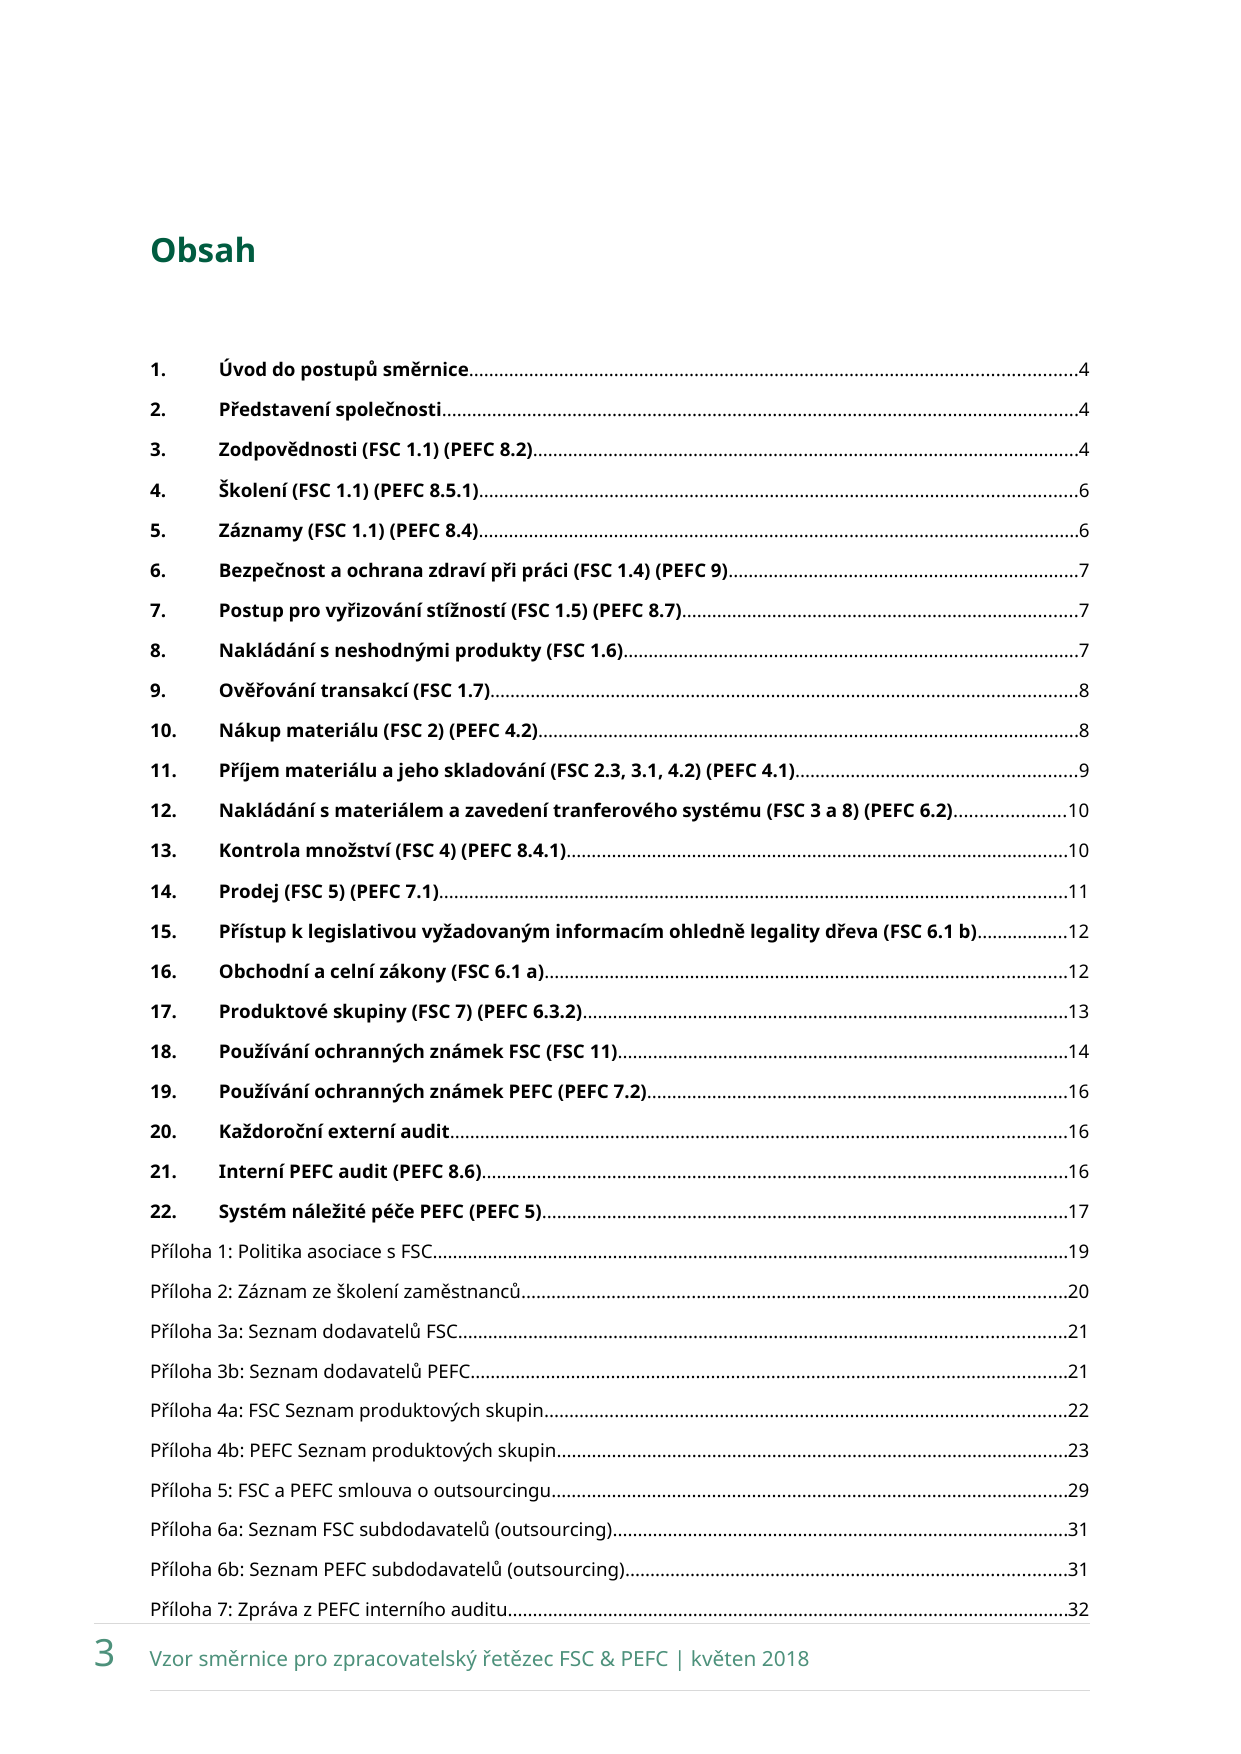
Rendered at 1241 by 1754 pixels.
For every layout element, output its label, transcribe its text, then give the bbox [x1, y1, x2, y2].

subtitle Obsah [150, 227, 1090, 273]
